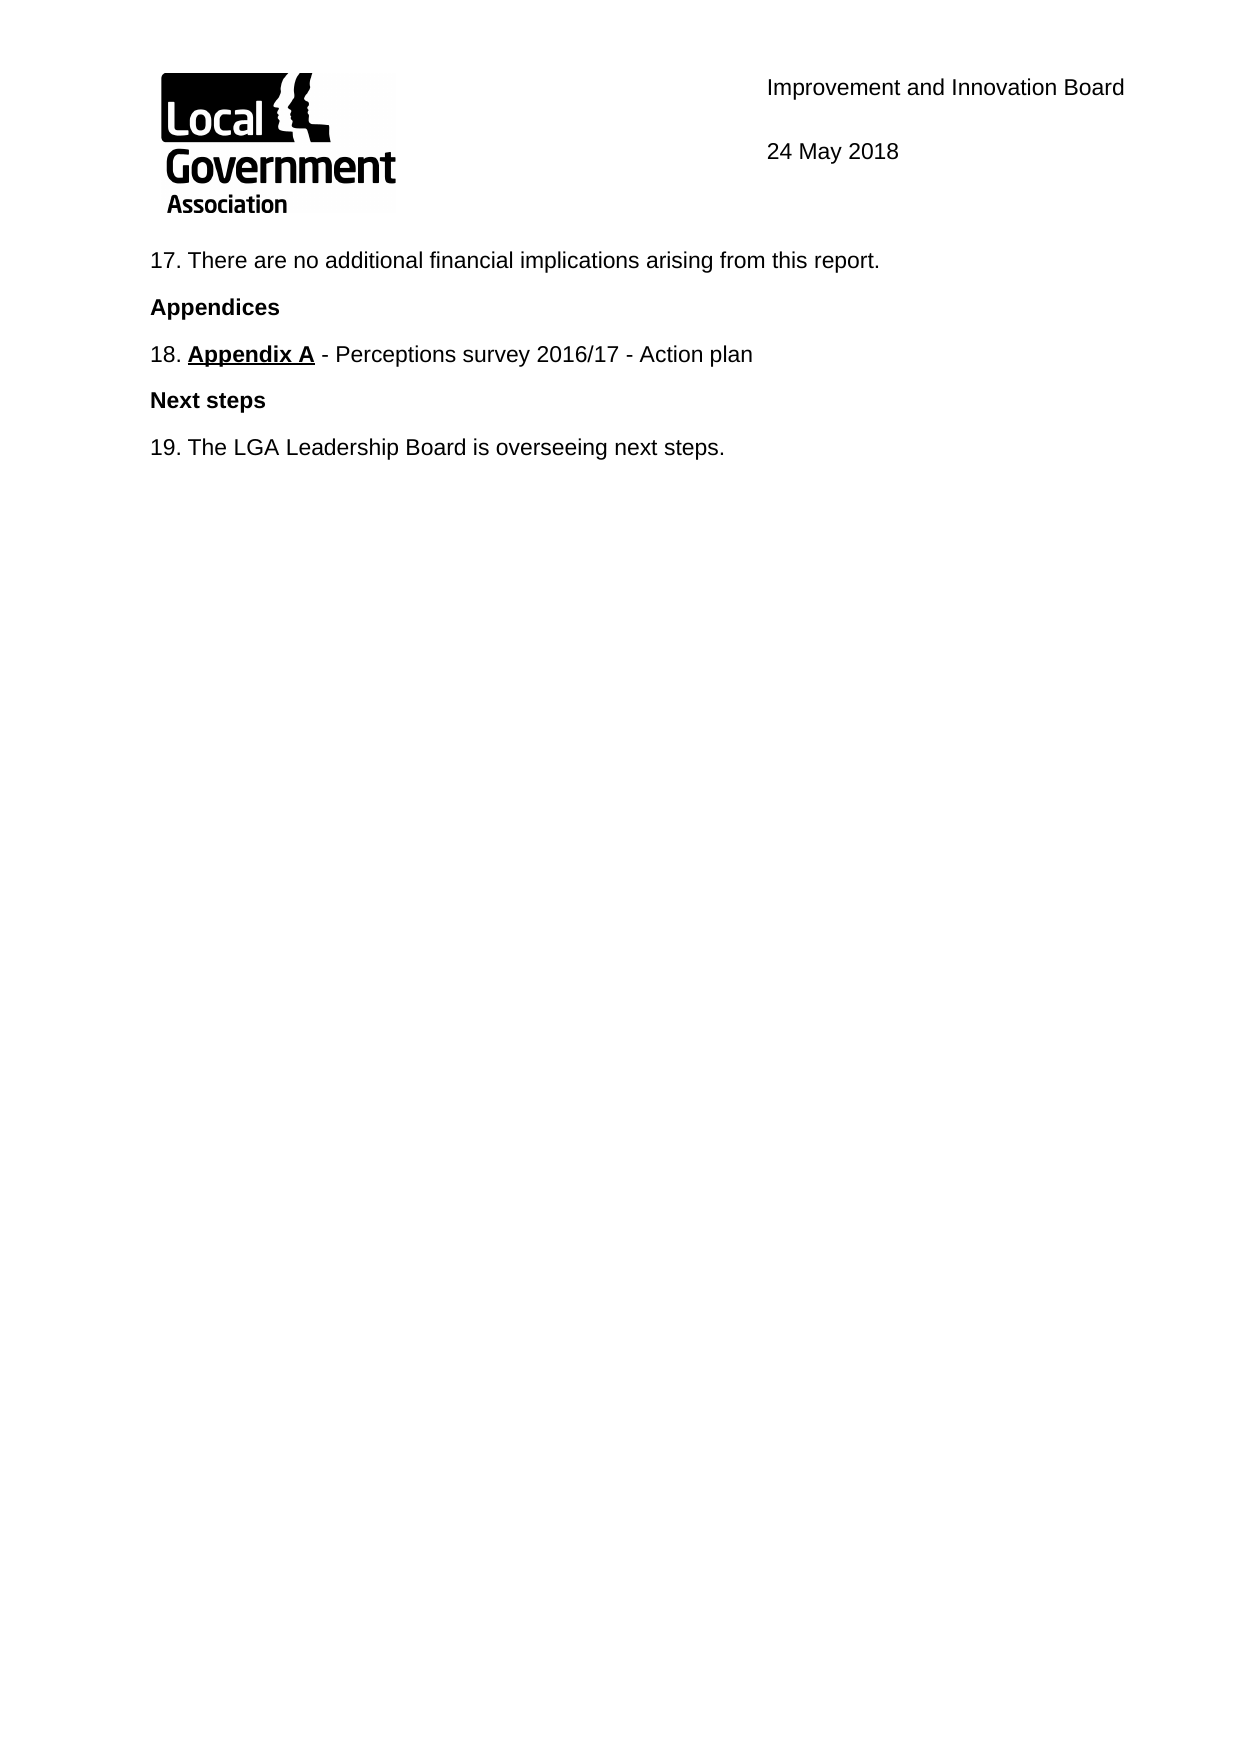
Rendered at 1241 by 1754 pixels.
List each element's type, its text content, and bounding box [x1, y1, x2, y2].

list There are no additional financial implications arising from this report. [150, 247, 1090, 273]
text Appendices [150, 294, 1090, 320]
picture [161, 73, 396, 213]
list Appendix A - Perceptions survey 2016/17 - Action plan [150, 341, 1090, 367]
list The LGA Leadership Board is overseeing next steps. [150, 434, 1090, 461]
